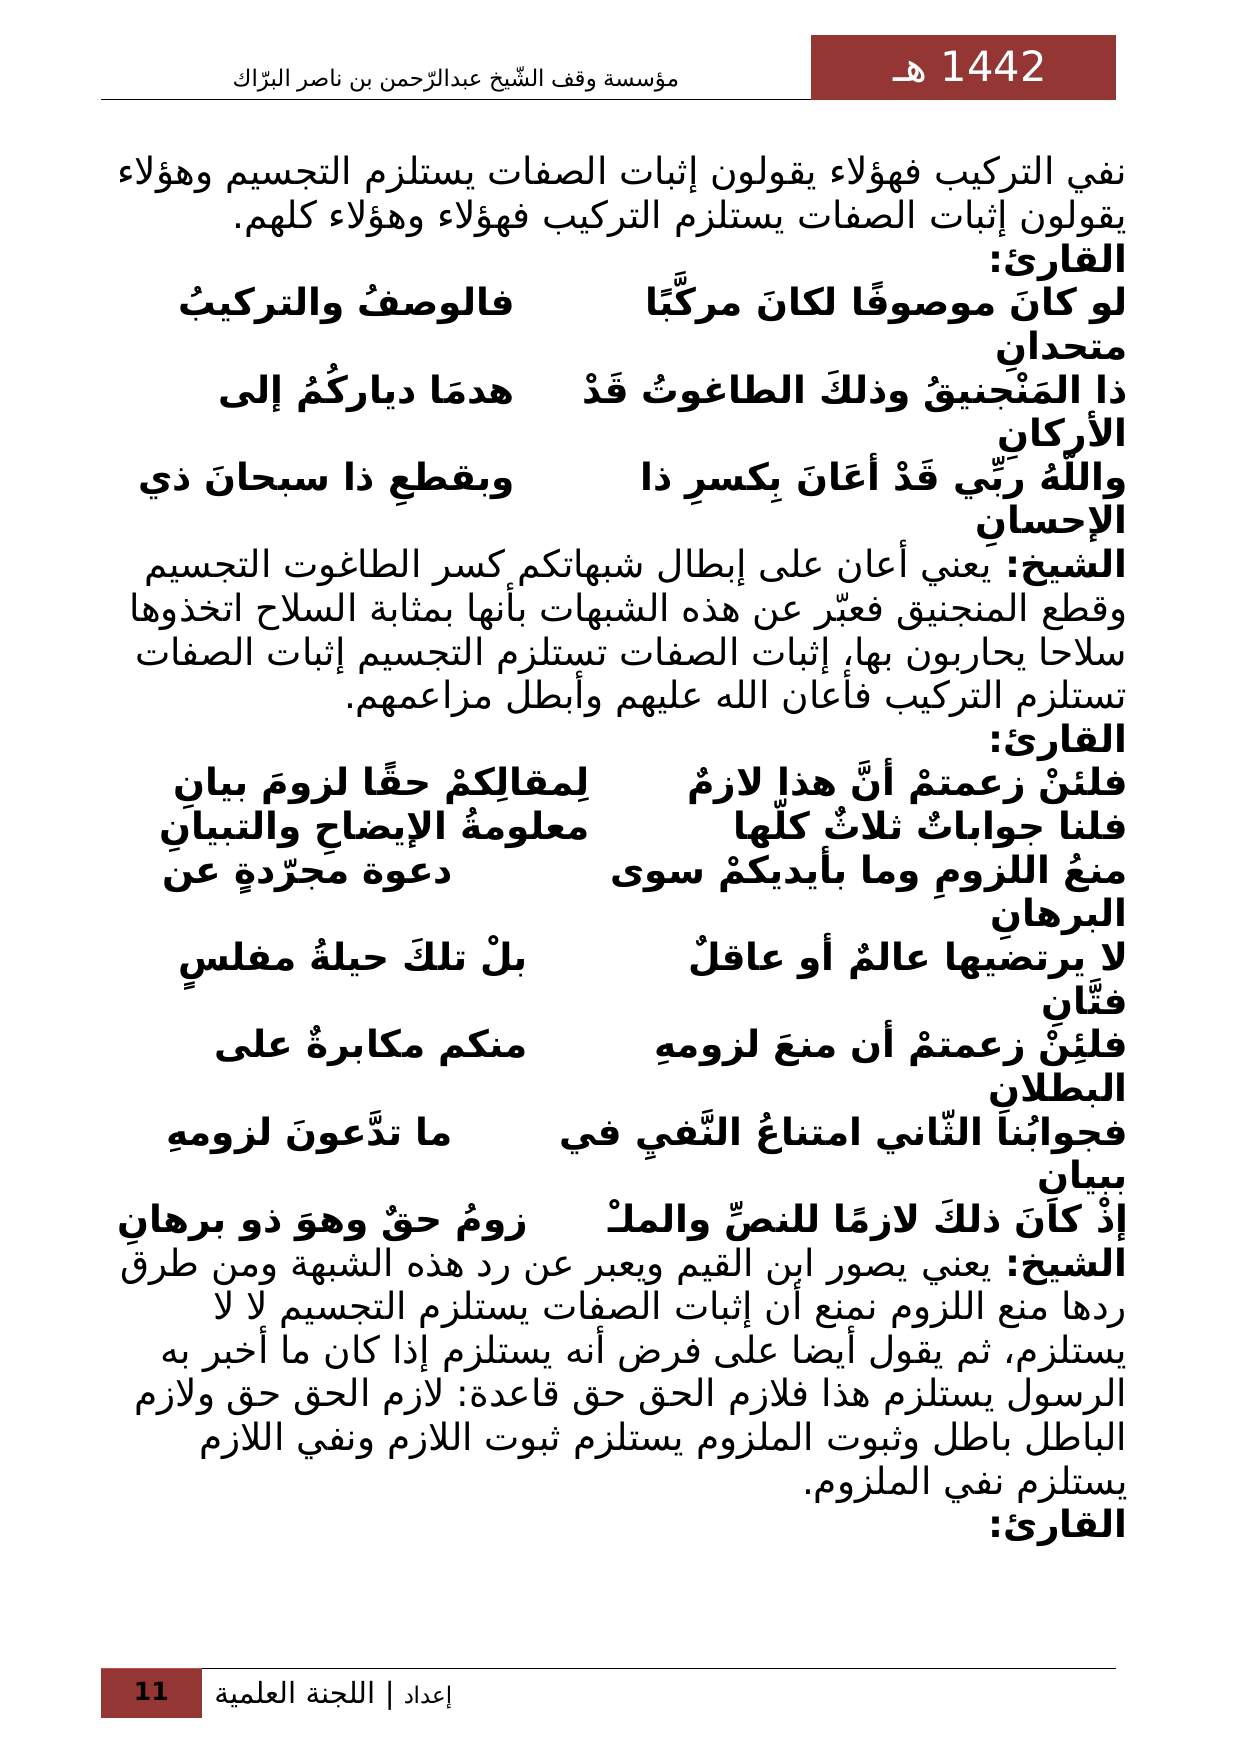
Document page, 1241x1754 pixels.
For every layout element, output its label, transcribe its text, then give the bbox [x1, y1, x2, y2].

text لو كانَ موصوفًا لكانَ مركَّبًا فالوصفُ والتركيبُ متحدانِ [112, 281, 1128, 368]
text القارئ: [112, 237, 1128, 281]
text فجوابُنا الثّاني امتناعُ النَّفيِ في ما تدَّعونَ لزومهِ ببيانِ [112, 1110, 1128, 1197]
text القارئ: [112, 1503, 1128, 1547]
text الشيخ: يعني يصور ابن القيم ويعبر عن رد هذه الشبهة ومن طرق ردها منع اللزوم نمنع أن إثبات الصفات يستلزم التجسيم لا لا يستلزم، ثم يقول أيضا على فرض أنه يستلزم إذا كان ما أخبر به الرسول يستلزم هذا فلازم الحق حق قاعدة: لازم الحق حق ولازم الباطل باطل وثبوت الملزوم يستلزم ثبوت اللازم ونفي اللازم يستلزم نفي الملزوم. [112, 1241, 1128, 1503]
text إذْ كانَ ذلكَ لازمًا للنصِّ والملـْ زومُ حقٌ وهوَ ذو برهانِ [112, 1197, 1128, 1241]
text فلنا جواباتٌ ثلاثٌ كلّها معلومةُ الإيضاحِ والتبيانِ [112, 805, 1128, 848]
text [112, 150, 1128, 237]
text فلئنْ زعمتمْ أنَّ هذا لازمٌ لِمقالِكمْ حقًا لزومَ بيانِ [112, 761, 1128, 805]
text منعُ اللزومِ وما بأيديكمْ سوى دعوة مجرّدةٍ عن البرهانِ [112, 848, 1128, 936]
text ذا المَنْجنيقُ وذلكَ الطاغوتُ قَدْ هدمَا دياركُمُ إلى الأركانِ [112, 368, 1128, 456]
text الشيخ: يعني أعان على إبطال شبهاتكم كسر الطاغوت التجسيم وقطع المنجنيق فعبّر عن هذه الشبهات بأنها بمثابة السلاح اتخذوها سلاحا يحاربون بها، إثبات الصفات تستلزم التجسيم إثبات الصفات تستلزم التركيب فأعان الله عليهم وأبطل مزاعمهم. [112, 543, 1128, 717]
text القارئ: [112, 717, 1128, 761]
text فلئِنْ زعمتمْ أن منعَ لزومهِ منكم مكابرةٌ على البطلانِ [112, 1023, 1128, 1110]
text واللّهُ ربِّي قَدْ أعَانَ بِكسرِ ذا وبقطعِ ذا سبحانَ ذي الإحسانِ [112, 456, 1128, 543]
text لا يرتضيها عالمٌ أو عاقلٌ بلْ تلكَ حيلةُ مفلسٍ فتَّانِ [112, 936, 1128, 1023]
